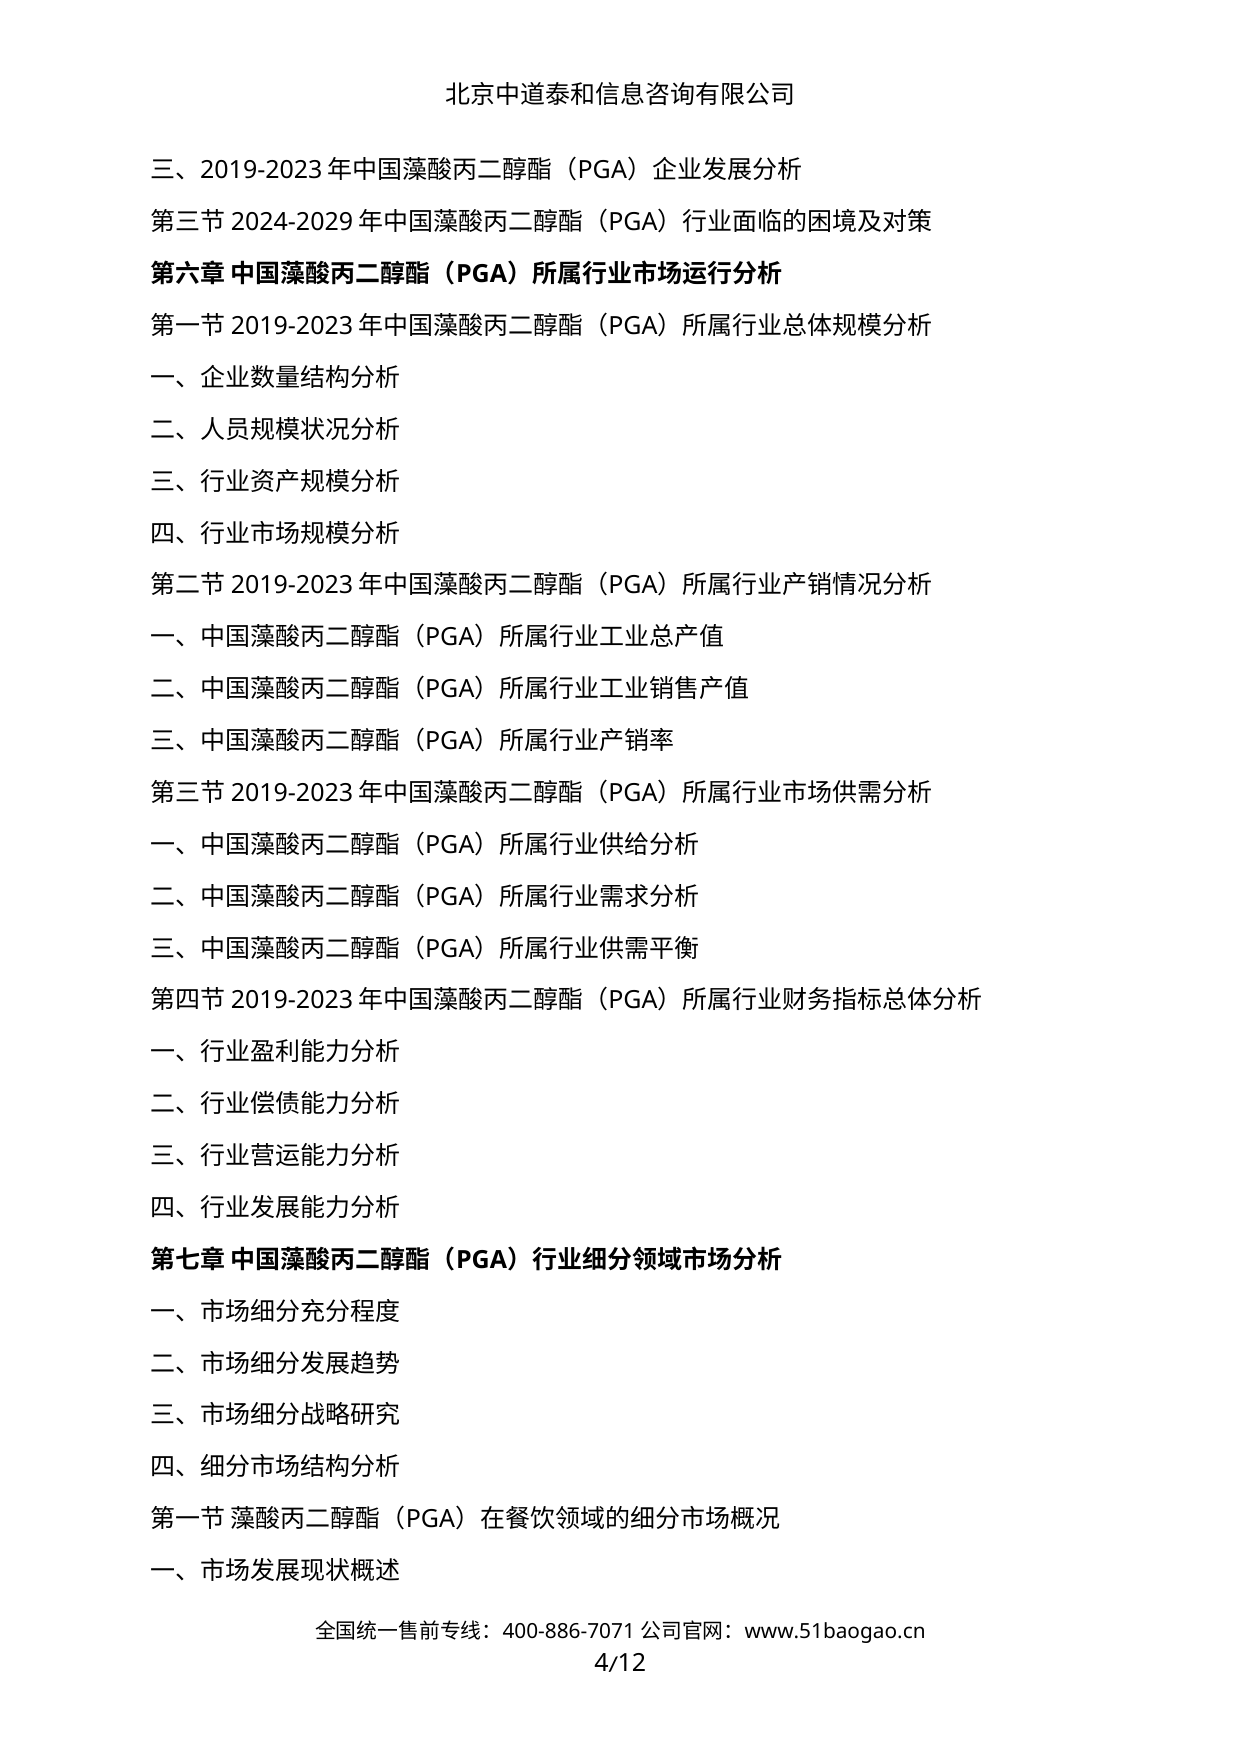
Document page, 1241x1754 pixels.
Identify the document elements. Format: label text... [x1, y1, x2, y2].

text 一、市场发展现状概述 [150, 1551, 1090, 1587]
text 一、市场细分充分程度 [150, 1291, 1090, 1327]
text 二、市场细分发展趋势 [150, 1343, 1090, 1379]
text 一、中国藻酸丙二醇酯（PGA）所属行业供给分析 [150, 824, 1090, 861]
text 三、中国藻酸丙二醇酯（PGA）所属行业供需平衡 [150, 928, 1090, 964]
text 三、市场细分战略研究 [150, 1395, 1090, 1431]
text 二、中国藻酸丙二醇酯（PGA）所属行业工业销售产值 [150, 669, 1090, 705]
text 第六章 中国藻酸丙二醇酯（PGA）所属行业市场运行分析 [150, 254, 1090, 290]
text 第四节 2019-2023年中国藻酸丙二醇酯（PGA）所属行业财务指标总体分析 [150, 980, 1090, 1016]
text 第三节 2019-2023年中国藻酸丙二醇酯（PGA）所属行业市场供需分析 [150, 772, 1090, 809]
text 三、2019-2023年中国藻酸丙二醇酯（PGA）企业发展分析 [150, 150, 1090, 186]
text 第三节 2024-2029年中国藻酸丙二醇酯（PGA）行业面临的困境及对策 [150, 202, 1090, 238]
text 二、行业偿债能力分析 [150, 1084, 1090, 1120]
text 二、中国藻酸丙二醇酯（PGA）所属行业需求分析 [150, 876, 1090, 912]
text 四、细分市场结构分析 [150, 1447, 1090, 1483]
text 一、中国藻酸丙二醇酯（PGA）所属行业工业总产值 [150, 617, 1090, 653]
text 四、行业市场规模分析 [150, 513, 1090, 549]
text 二、人员规模状况分析 [150, 409, 1090, 446]
text 三、行业资产规模分析 [150, 461, 1090, 497]
text 第一节 2019-2023年中国藻酸丙二醇酯（PGA）所属行业总体规模分析 [150, 306, 1090, 342]
text 第一节 藻酸丙二醇酯（PGA）在餐饮领域的细分市场概况 [150, 1499, 1090, 1535]
text 第二节 2019-2023年中国藻酸丙二醇酯（PGA）所属行业产销情况分析 [150, 565, 1090, 601]
text 三、行业营运能力分析 [150, 1136, 1090, 1172]
text 四、行业发展能力分析 [150, 1187, 1090, 1224]
text 一、企业数量结构分析 [150, 357, 1090, 394]
text 一、行业盈利能力分析 [150, 1032, 1090, 1068]
text 第七章 中国藻酸丙二醇酯（PGA）行业细分领域市场分析 [150, 1239, 1090, 1276]
text 三、中国藻酸丙二醇酯（PGA）所属行业产销率 [150, 721, 1090, 757]
